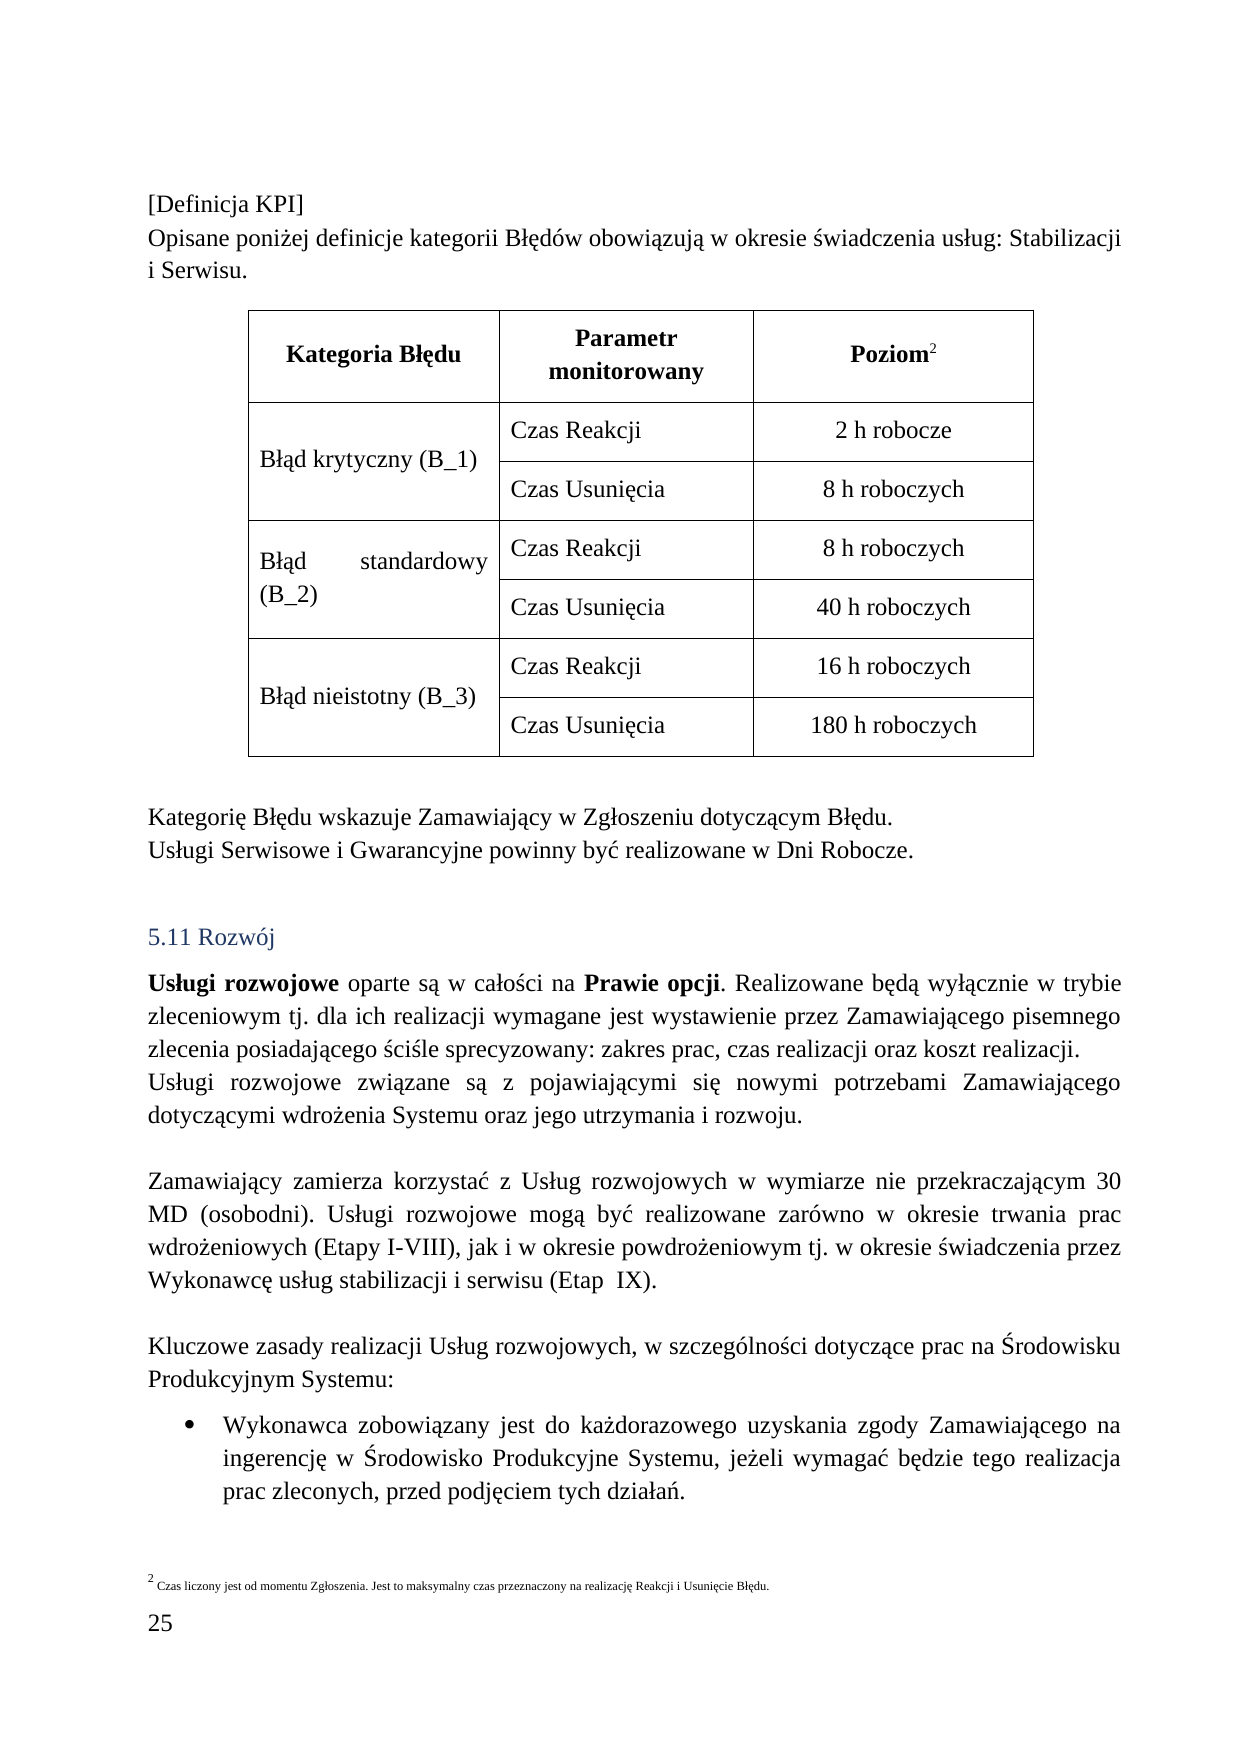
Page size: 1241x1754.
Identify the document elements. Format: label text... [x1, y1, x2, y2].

table_header Kategoria Błędu [249, 311, 499, 402]
table_cell Błąd nieistotny (B_3) [249, 639, 499, 756]
text Opisane poniżej definicje kategorii Błędów obowiązują w okresie świadczenia usług: Stabilizacji i Serwisu. [148, 223, 1122, 284]
table_cell 8 h roboczych [754, 521, 1033, 579]
table_cell Czas Reakcji [500, 639, 753, 697]
table_cell 180 h roboczych [754, 698, 1033, 756]
table_cell Błąd krytyczny (B_1) [249, 403, 499, 520]
table_cell Czas Reakcji [500, 403, 753, 461]
table_header Parametr monitorowany [500, 311, 753, 402]
text [Definicja KPI] [148, 189, 1122, 218]
table_cell Czas Usunięcia [500, 580, 753, 638]
table_cell Czas Reakcji [500, 521, 753, 579]
table_cell Czas Usunięcia [500, 462, 753, 520]
list Wykonawca zobowiązany jest do każdorazowego uzyskania zgody Zamawiającego na ingerencję w Środowisko Produkcyjne Systemu, jeżeli wymagać będzie tego realizacja prac zleconych, przed podjęciem tych działań. [185, 1410, 1122, 1504]
table_header Poziom [754, 311, 1033, 402]
table_cell 16 h roboczych [754, 639, 1033, 697]
subtitle 5.11 Rozwój [148, 922, 1122, 951]
table_cell 40 h roboczych [754, 580, 1033, 638]
table_cell 8 h roboczych [754, 462, 1033, 520]
text Usługi rozwojowe oparte są w całości na Prawie opcji. Realizowane będą wyłącznie w trybie zleceniowym tj. dla ich realizacji wymagane jest wystawienie przez Zamawiającego pisemnego zlecenia posiadającego ściśle sprecyzowany: zakres prac, czas realizacji oraz koszt realizacji. [148, 968, 1122, 1063]
text Kluczowe zasady realizacji Usług rozwojowych, w szczególności dotyczące prac na Środowisku Produkcyjnym Systemu: [148, 1331, 1122, 1393]
table_cell Czas Usunięcia [500, 698, 753, 756]
text Zamawiający zamierza korzystać z Usług rozwojowych w wymiarze nie przekraczającym 30 MD (osobodni). Usługi rozwojowe mogą być realizowane zarówno w okresie trwania prac wdrożeniowych (Etapy I-VIII), jak i w okresie powdrożeniowym tj. w okresie świadczenia przez Wykonawcę usług stabilizacji i serwisu (Etap IX). [148, 1166, 1122, 1294]
text Usługi rozwojowe związane są z pojawiającymi się nowymi potrzebami Zamawiającego dotyczącymi wdrożenia Systemu oraz jego utrzymania i rozwoju. [148, 1067, 1122, 1129]
table_cell Błąd standardowy (B_2) [249, 521, 499, 638]
table_cell 2 h robocze [754, 403, 1033, 461]
text Kategorię Błędu wskazuje Zamawiający w Zgłoszeniu dotyczącym Błędu. [148, 802, 1122, 831]
text Usługi Serwisowe i Gwarancyjne powinny być realizowane w Dni Robocze. [148, 836, 1122, 864]
